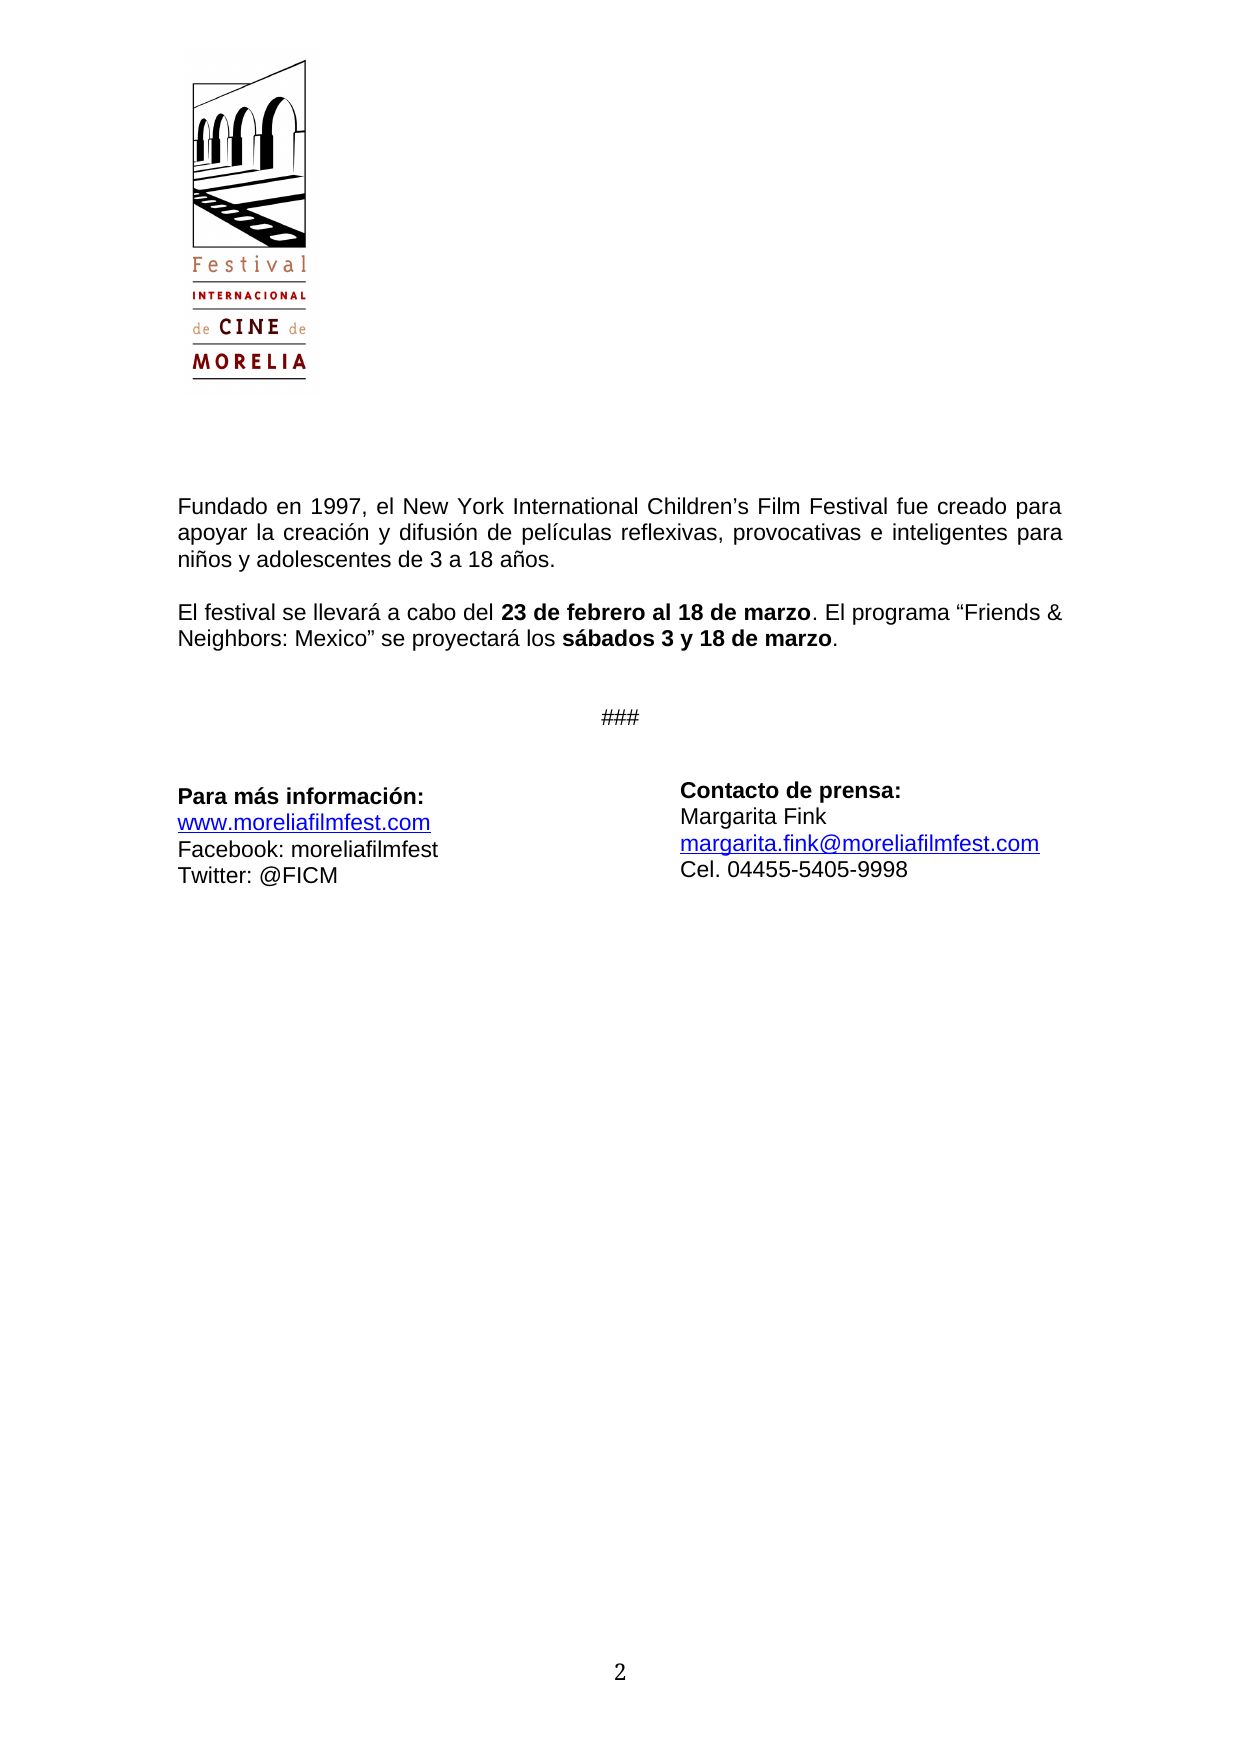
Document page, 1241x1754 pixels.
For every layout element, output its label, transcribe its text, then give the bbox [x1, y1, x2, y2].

text ### [177, 704, 1063, 730]
picture [177, 44, 321, 395]
text El festival se llevará a cabo del 23 de febrero al 18 de marzo. El programa “Friends & Neighbors: Mexico” se proyectará los sábados 3 y 18 de marzo. [177, 598, 1063, 651]
text Twitter: @FICM [177, 862, 1063, 888]
text Para más información: [177, 783, 1063, 809]
text www.moreliafilmfest.com [177, 809, 1063, 836]
text Fundado en 1997, el New York International Children’s Film Festival fue creado para apoyar la creación y difusión de películas reflexivas, provocativas e inteligentes para niños y adolescentes de 3 a 18 años. [177, 493, 1063, 572]
text Facebook: moreliafilmfest [177, 836, 1063, 862]
